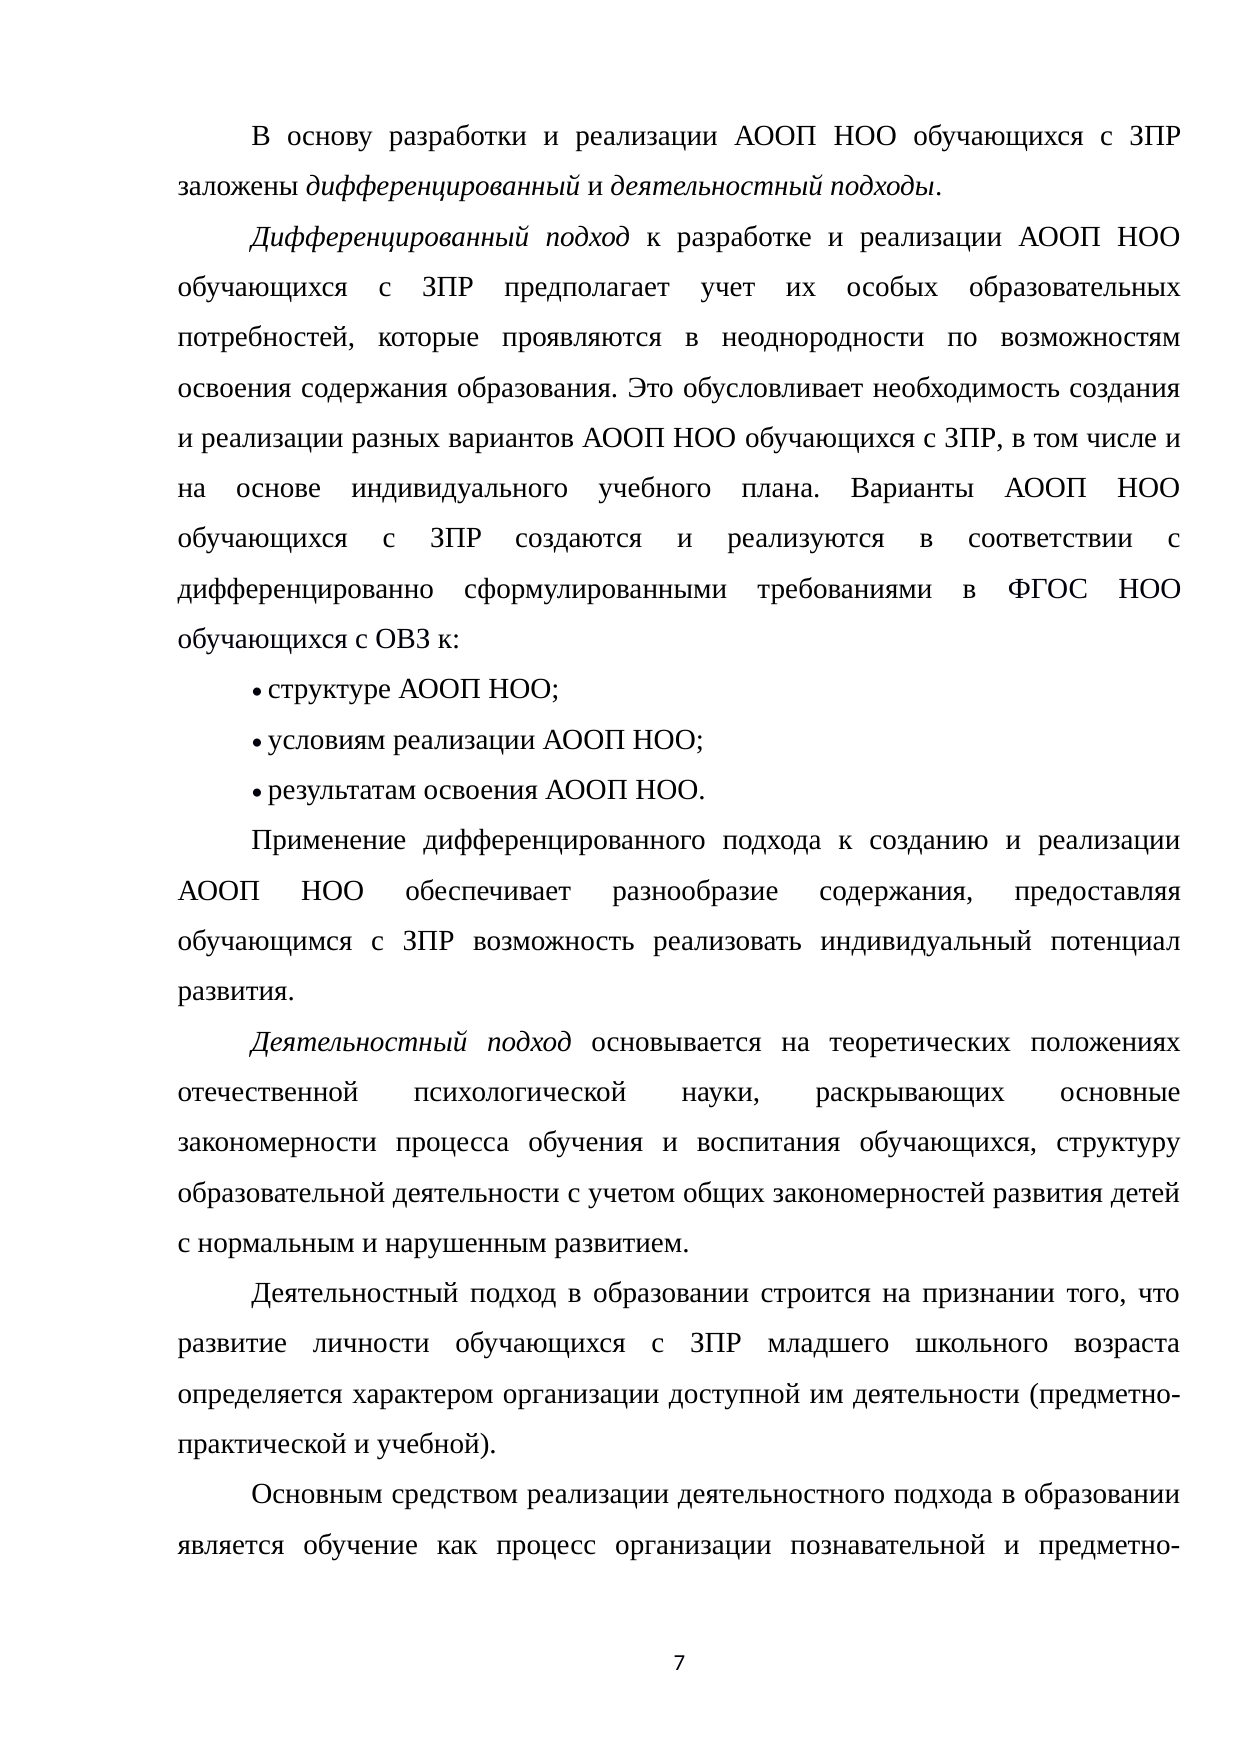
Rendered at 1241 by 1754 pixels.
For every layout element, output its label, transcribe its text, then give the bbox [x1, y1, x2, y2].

text В основу разработки и реализации АООП НОО обучающихся с ЗПР заложены дифференцированный и деятельностный подходы. [177, 118, 1181, 202]
text • результатам освоения АООП НОО. [177, 772, 1181, 806]
text • структуре АООП НОО; [177, 672, 1181, 705]
text Деятельностный подход в образовании строится на признании того, что развитие личности обучающихся с ЗПР младшего школьного возраста определяется характером организации доступной им деятельности (предметно-практической и учебной). [177, 1275, 1181, 1460]
text Применение дифференцированного подхода к созданию и реализации АООП НОО обеспечивает разнообразие содержания, предоставляя обучающимся с ЗПР возможность реализовать индивидуальный потенциал развития. [177, 822, 1181, 1007]
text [177, 1477, 1181, 1560]
text • условиям реализации АООП НОО; [177, 722, 1181, 755]
text Деятельностный подход основывается на теоретических положениях отечественной психологической науки, раскрывающих основные закономерности процесса обучения и воспитания обучающихся, структуру образовательной деятельности с учетом общих закономерностей развития детей с нормальным и нарушенным развитием. [177, 1024, 1181, 1258]
text Дифференцированный подход к разработке и реализации АООП НОО обучающихся с ЗПР предполагает учет их особых образовательных потребностей, которые проявляются в неоднородности по возможностям освоения содержания образования. Это обусловливает необходимость создания и реализации разных вариантов АООП НОО обучающихся с ЗПР, в том числе и на основе индивидуального учебного плана. Варианты АООП НОО обучающихся с ЗПР создаются и реализуются в соответствии с дифференцированно сформулированными требованиями в ФГОС НОО обучающихся с ОВЗ к: [177, 219, 1181, 655]
